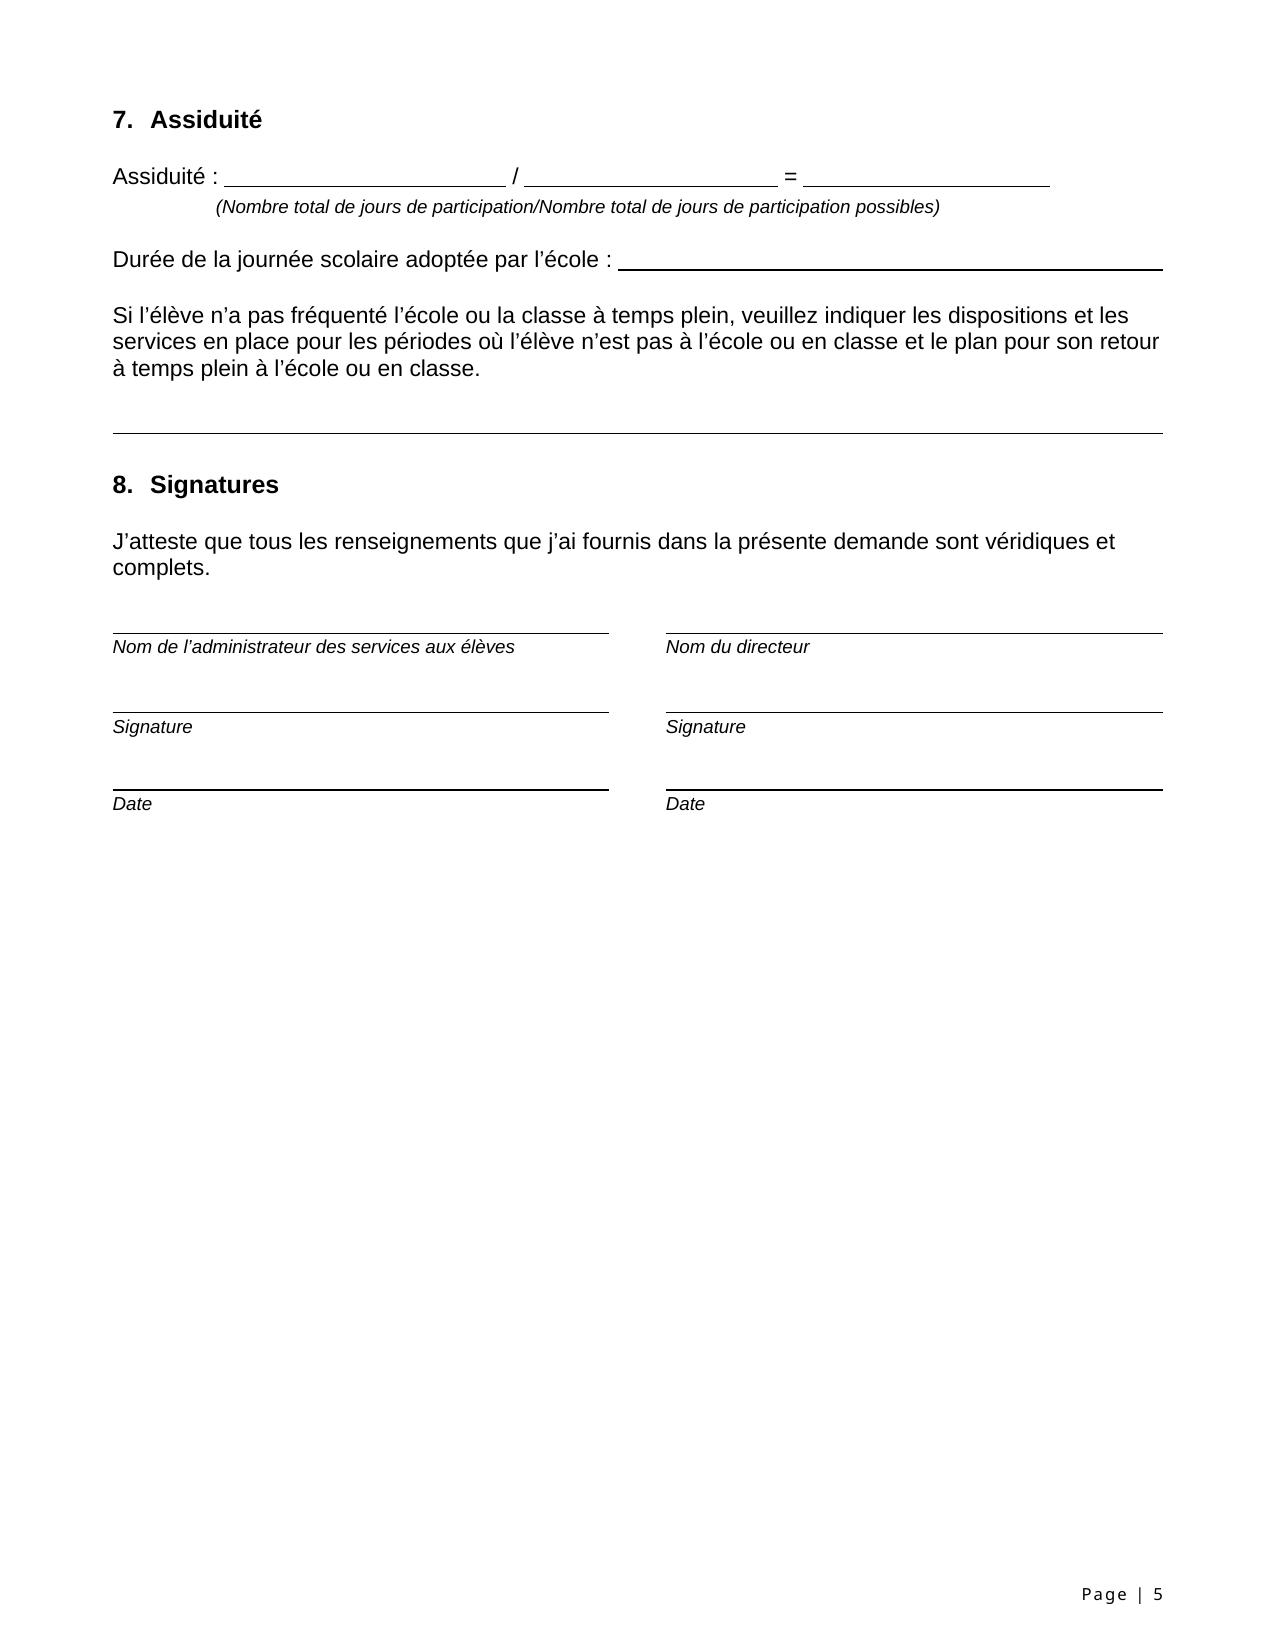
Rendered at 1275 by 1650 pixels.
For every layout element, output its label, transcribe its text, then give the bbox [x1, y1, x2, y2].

subtitle Signatures [112, 470, 1162, 499]
text J’atteste que tous les renseignements que j’ai fournis dans la présente demande sont véridiques et complets. [112, 528, 1162, 581]
text Assiduité : / = [112, 163, 1162, 189]
subtitle Assiduité [112, 105, 1162, 134]
text Durée de la journée scolaire adoptée par l’école : [112, 246, 1162, 273]
text Si l’élève n’a pas fréquenté l’école ou la classe à temps plein, veuillez indiquer les dispositions et les services en place pour les périodes où l’élève n’est pas à l’école ou en classe et le plan pour son retour à temps plein à l’école ou en classe. [112, 302, 1162, 381]
text Signature Signature [112, 716, 1162, 737]
text (Nombre total de jours de participation/Nombre total de jours de participation possibles) [216, 196, 1162, 217]
text Date Date [112, 793, 1162, 814]
text Nom de l’administrateur des services aux élèves Nom du directeur [112, 636, 1162, 658]
